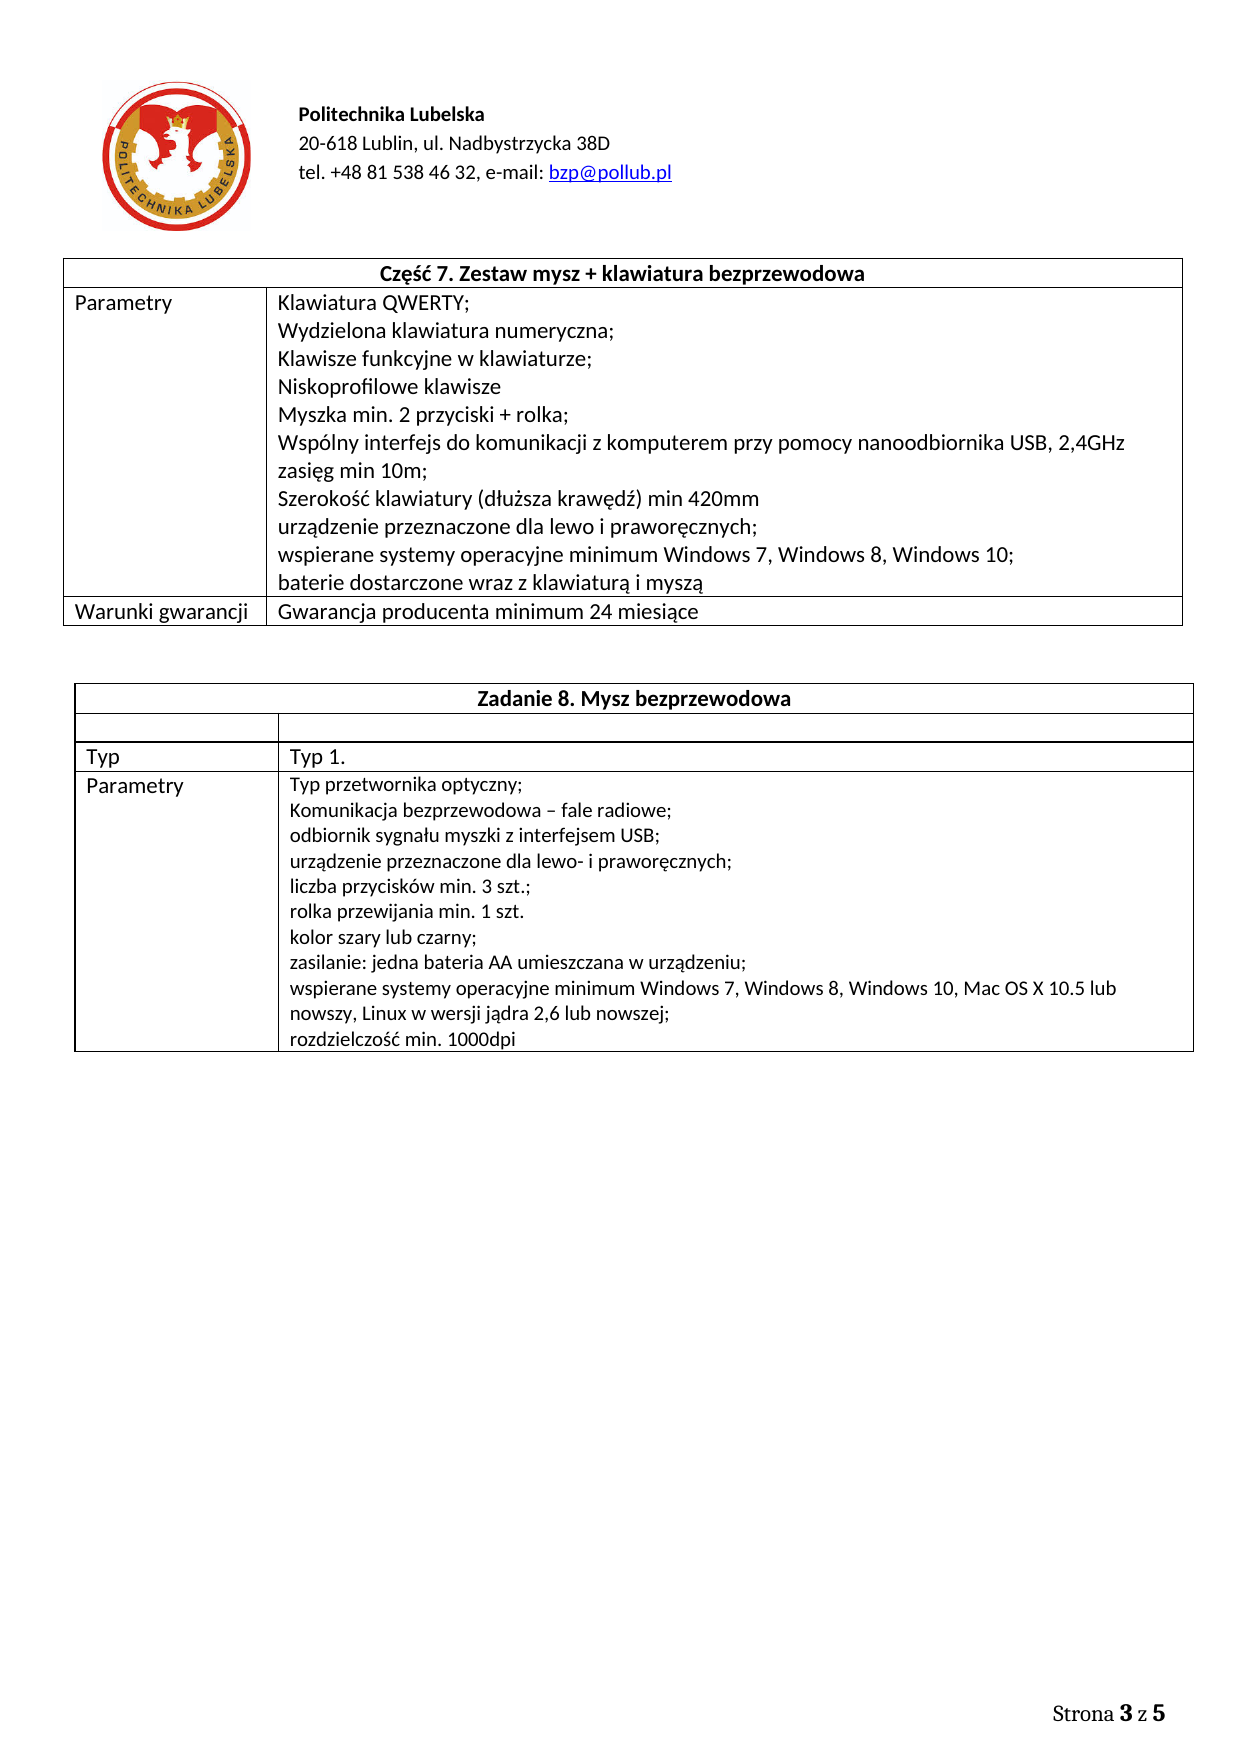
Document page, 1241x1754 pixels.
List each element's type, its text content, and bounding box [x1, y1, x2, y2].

table_cell [279, 714, 1193, 741]
table_cell Typ przetwornika optyczny; Komunikacja bezprzewodowa – fale radiowe; odbiornik sygnału myszki z interfejsem USB; urządzenie przeznaczone dla lewo- i praworęcznych; liczba przycisków min. 3 szt.; rolka przewijania min. 1 szt. kolor szary lub czarny; zasilanie: jedna bateria AA umieszczana w urządzeniu; wspierane systemy operacyjne minimum Windows 7, Windows 8, Windows 10, Mac OS X 10.5 lub nowszy, Linux w wersji jądra 2,6 lub nowszej; rozdzielczość min. 1000dpi [279, 772, 1193, 1051]
table_header Część 7. Zestaw mysz + klawiatura bezprzewodowa [64, 259, 1182, 287]
table_cell Typ [76, 743, 278, 771]
table_cell Parametry [64, 288, 266, 596]
table_cell Warunki gwarancji [64, 597, 266, 625]
table_cell Klawiatura QWERTY; Wydzielona klawiatura numeryczna; Klawisze funkcyjne w klawiaturze; Niskoprofilowe klawisze Myszka min. 2 przyciski + rolka; Wspólny interfejs do komunikacji z komputerem przy pomocy nanoodbiornika USB, 2,4GHz zasięg min 10m; Szerokość klawiatury (dłuższa krawędź) min 420mm urządzenie przeznaczone dla lewo i praworęcznych; wspierane systemy operacyjne minimum Windows 7, Windows 8, Windows 10; baterie dostarczone wraz z klawiaturą i myszą [267, 288, 1182, 596]
table_header Zadanie 8. Mysz bezprzewodowa [76, 684, 1193, 712]
picture [102, 80, 251, 231]
table_cell Gwarancja producenta minimum 24 miesiące [267, 597, 1182, 625]
table_cell Typ 1. [279, 743, 1193, 771]
table_cell [76, 714, 278, 741]
table_cell Parametry [76, 772, 278, 1051]
